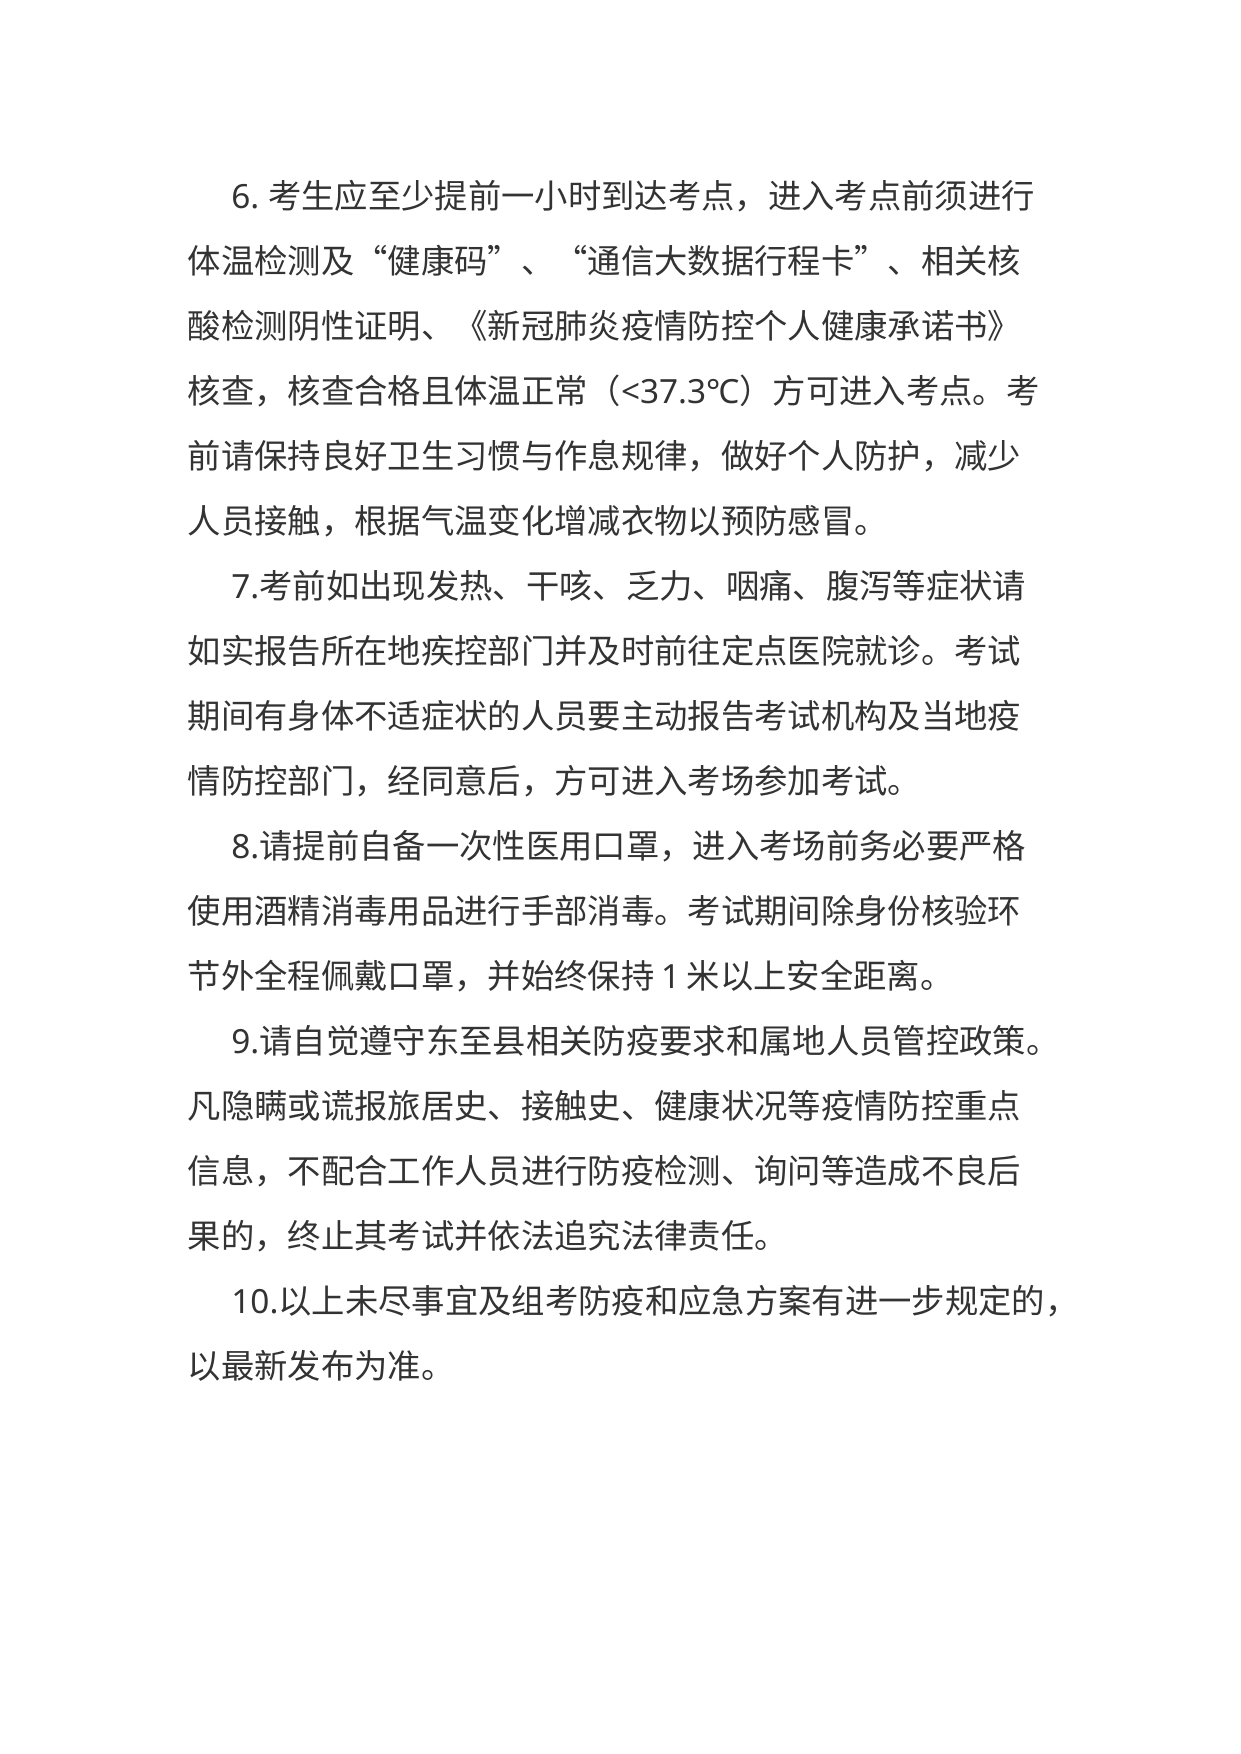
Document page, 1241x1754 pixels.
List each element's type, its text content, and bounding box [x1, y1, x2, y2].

text 6. 考生应至少提前一小时到达考点，进入考点前须进行体温检测及“健康码”、“通信大数据行程卡”、相关核酸检测阴性证明、《新冠肺炎疫情防控个人健康承诺书》核查，核查合格且体温正常（<37.3℃）方可进入考点。考前请保持良好卫生习惯与作息规律，做好个人防护，减少人员接触，根据气温变化增减衣物以预防感冒。 [187, 162, 1053, 552]
text 9.请自觉遵守东至县相关防疫要求和属地人员管控政策。凡隐瞒或谎报旅居史、接触史、健康状况等疫情防控重点信息，不配合工作人员进行防疫检测、询问等造成不良后果的，终止其考试并依法追究法律责任。 [187, 1007, 1053, 1267]
text 8.请提前自备一次性医用口罩，进入考场前务必要严格使用酒精消毒用品进行手部消毒。考试期间除身份核验环节外全程佩戴口罩，并始终保持1米以上安全距离。 [187, 812, 1053, 1007]
text 10.以上未尽事宜及组考防疫和应急方案有进一步规定的，以最新发布为准。 [187, 1267, 1053, 1397]
text 7.考前如出现发热、干咳、乏力、咽痛、腹泻等症状请如实报告所在地疾控部门并及时前往定点医院就诊。考试期间有身体不适症状的人员要主动报告考试机构及当地疫情防控部门，经同意后，方可进入考场参加考试。 [187, 552, 1053, 812]
